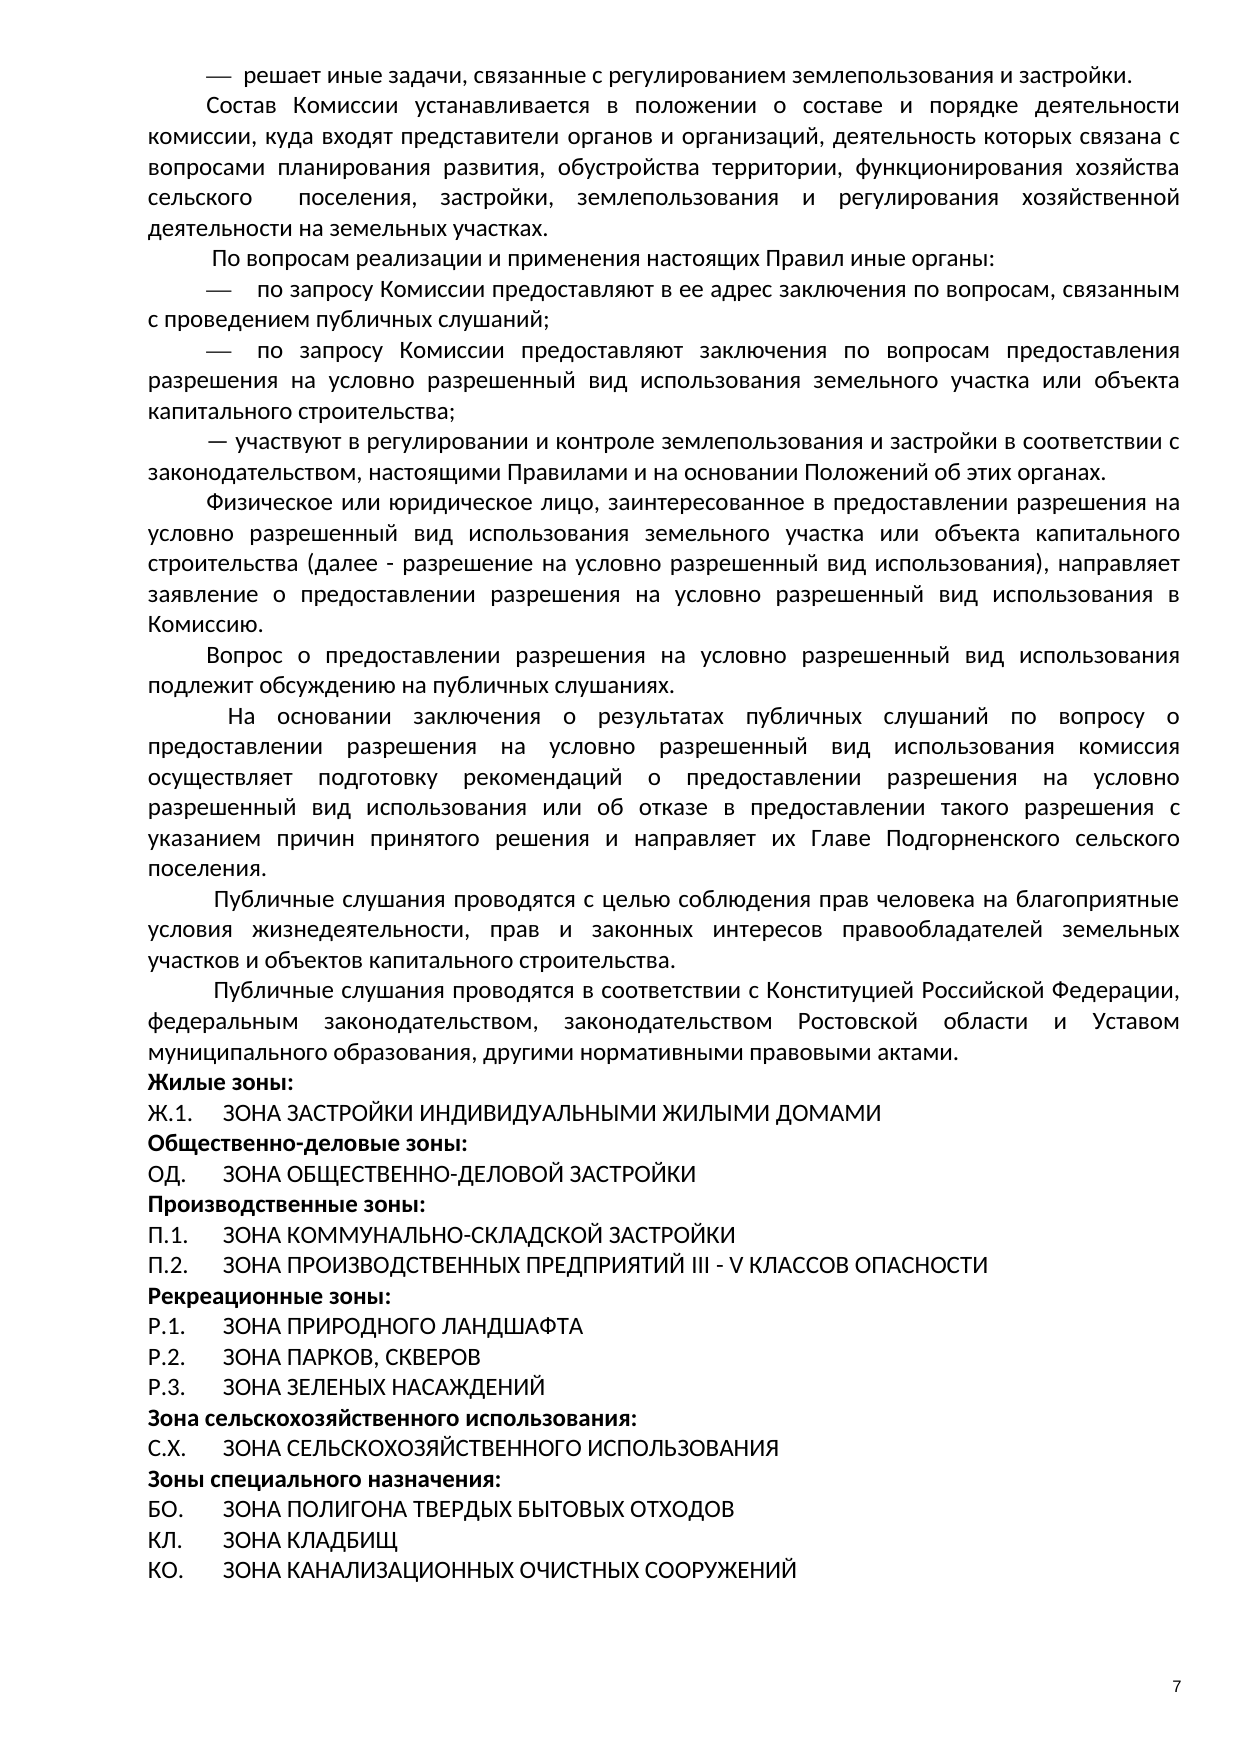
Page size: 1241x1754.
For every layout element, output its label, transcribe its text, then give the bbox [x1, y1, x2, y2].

list Р.2. ЗОНА ПАРКОВ, СКВЕРОВ [148, 1341, 1181, 1371]
list по запросу Комиссии предоставляют в ее адрес заключения по вопросам, связанным с проведением публичных слушаний; [148, 273, 1181, 334]
list ОД. ЗОНА ОБЩЕСТВЕННО-ДЕЛОВОЙ ЗАСТРОЙКИ [148, 1158, 1181, 1188]
list П.1. ЗОНА КОММУНАЛЬНО-СКЛАДСКОЙ ЗАСТРОЙКИ [148, 1219, 1181, 1249]
list решает иные задачи, связанные с регулированием землепользования и застройки. [148, 59, 1181, 89]
list Производственные зоны: [148, 1188, 1181, 1219]
list П.2. ЗОНА ПРОИЗВОДСТВЕННЫХ ПРЕДПРИЯТИЙ III - V КЛАССОВ ОПАСНОСТИ [148, 1249, 1181, 1280]
text Состав Комиссии устанавливается в положении о составе и порядке деятельности комиссии, куда входят представители органов и организаций, деятельность которых связана с вопросами планирования развития, обустройства территории, функционирования хозяйства сельского поселения, застройки, землепользования и регулирования хозяйственной деятельности на земельных участках. [148, 89, 1181, 242]
list КО. ЗОНА КАНАЛИЗАЦИОННЫХ ОЧИСТНЫХ СООРУЖЕНИЙ [148, 1554, 1181, 1585]
text Физическое или юридическое лицо, заинтересованное в предоставлении разрешения на условно разрешенный вид использования земельного участка или объекта капитального строительства (далее - разрешение на условно разрешенный вид использования), направляет заявление о предоставлении разрешения на условно разрешенный вид использования в Комиссию. [148, 486, 1181, 639]
text Публичные слушания проводятся с целью соблюдения прав человека на благоприятные условия жизнедеятельности, прав и законных интересов правообладателей земельных участков и объектов капитального строительства. [148, 883, 1181, 975]
list КЛ. ЗОНА КЛАДБИЩ [148, 1524, 1181, 1554]
list БО. ЗОНА ПОЛИГОНА ТВЕРДЫХ БЫТОВЫХ ОТХОДОВ [148, 1493, 1181, 1524]
list Рекреационные зоны: [148, 1280, 1181, 1310]
list Р.3. ЗОНА ЗЕЛЕНЫХ НАСАЖДЕНИЙ [148, 1371, 1181, 1402]
text На основании заключения о результатах публичных слушаний по вопросу о предоставлении разрешения на условно разрешенный вид использования комиссия осуществляет подготовку рекомендаций о предоставлении разрешения на условно разрешенный вид использования или об отказе в предоставлении такого разрешения с указанием причин принятого решения и направляет их Главе Подгорненского сельского поселения. [148, 700, 1181, 883]
list Зоны специального назначения: [148, 1463, 1181, 1493]
list Р.1. ЗОНА ПРИРОДНОГО ЛАНДШАФТА [148, 1310, 1181, 1341]
list по запросу Комиссии предоставляют заключения по вопросам предоставления разрешения на условно разрешенный вид использования земельного участка или объекта капитального строительства; [148, 334, 1181, 425]
text Вопрос о предоставлении разрешения на условно разрешенный вид использования подлежит обсуждению на публичных слушаниях. [148, 639, 1181, 700]
list Зона сельскохозяйственного использования: [148, 1402, 1181, 1432]
list С.Х. ЗОНА СЕЛЬСКОХОЗЯЙСТВЕННОГО ИСПОЛЬЗОВАНИЯ [148, 1432, 1181, 1463]
text — участвуют в регулировании и контроле землепользования и застройки в соответствии с законодательством, настоящими Правилами и на основании Положений об этих органах. [148, 425, 1181, 486]
text По вопросам реализации и применения настоящих Правил иные органы: [148, 242, 1181, 273]
list Жилые зоны: [148, 1066, 1181, 1097]
text Публичные слушания проводятся в соответствии с Конституцией Российской Федерации, федеральным законодательством, законодательством Ростовской области и Уставом муниципального образования, другими нормативными правовыми актами. [148, 975, 1181, 1066]
list Ж.1. ЗОНА ЗАСТРОЙКИ ИНДИВИДУАЛЬНЫМИ ЖИЛЫМИ ДОМАМИ [148, 1097, 1181, 1127]
list Общественно-деловые зоны: [148, 1127, 1181, 1158]
